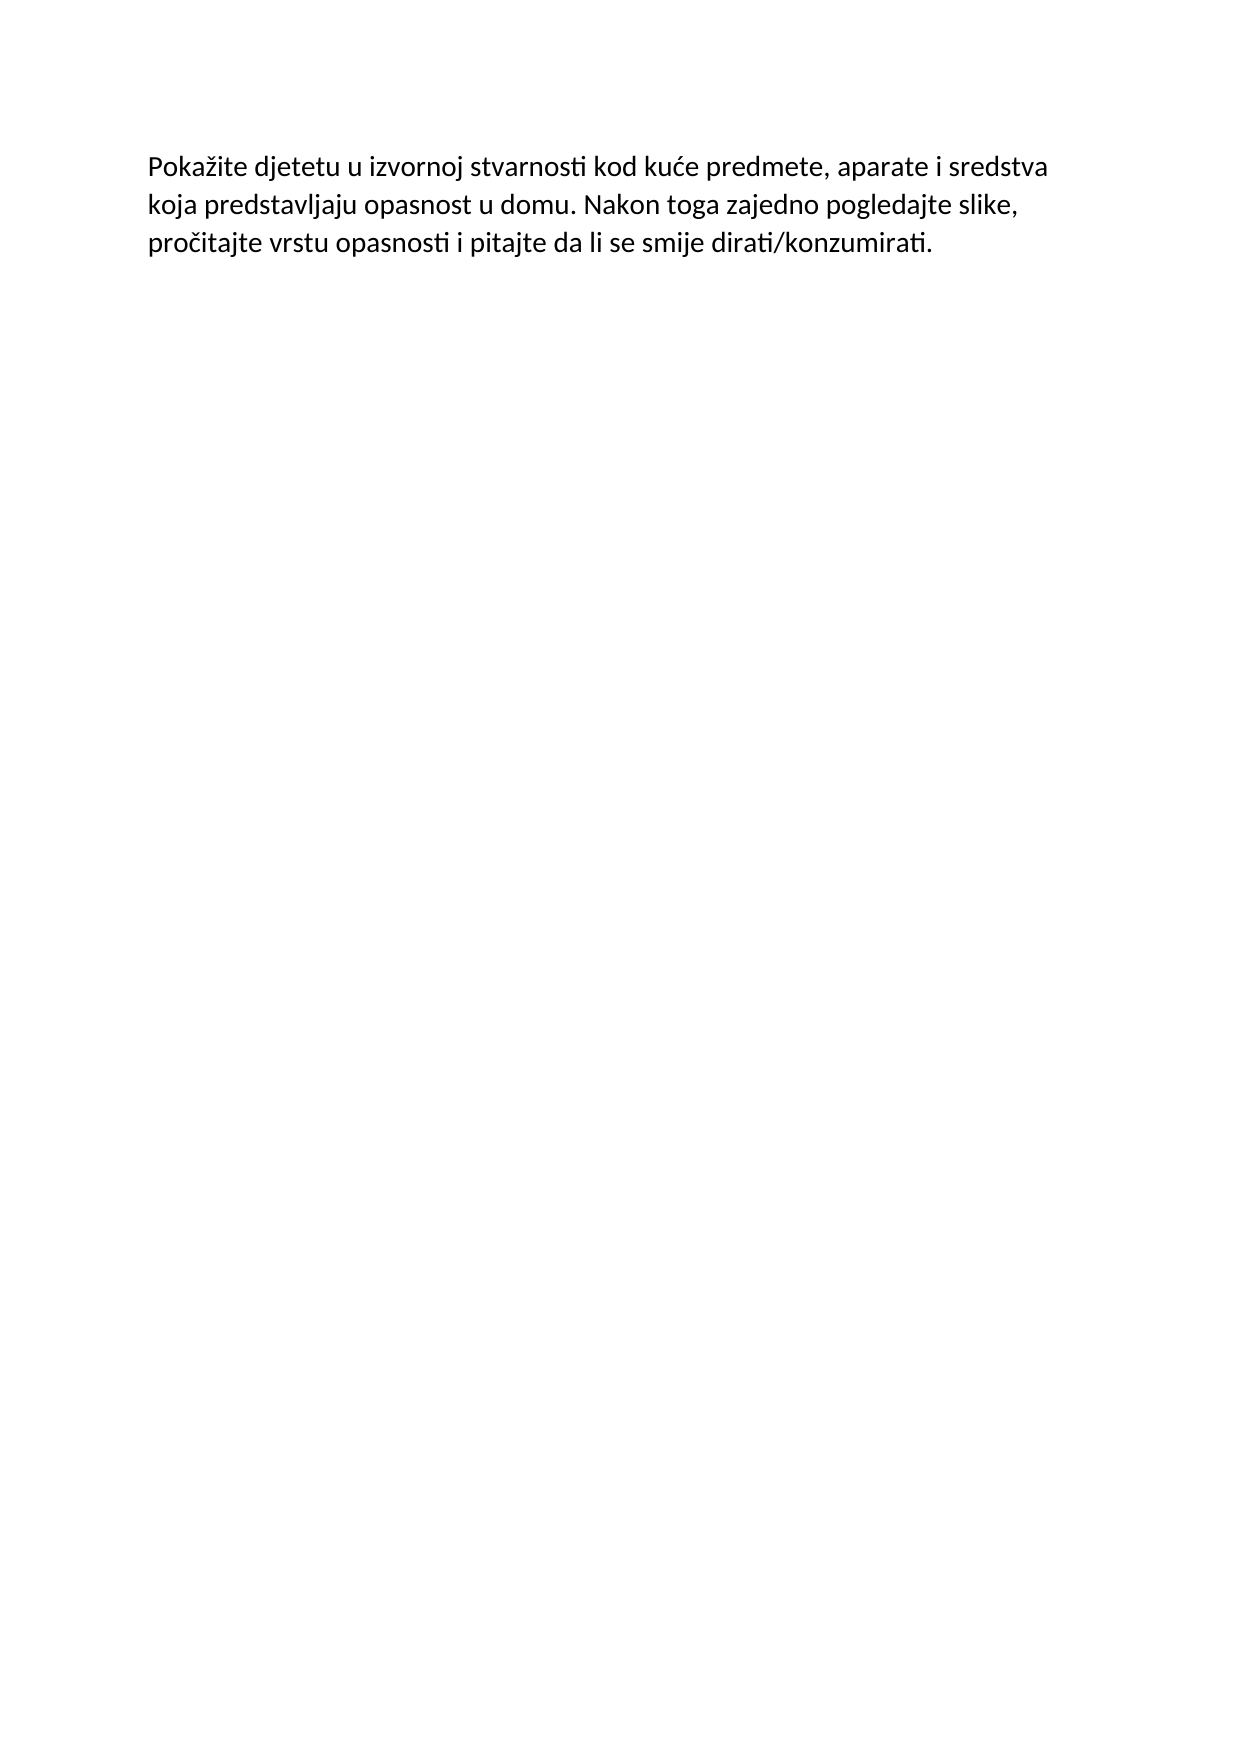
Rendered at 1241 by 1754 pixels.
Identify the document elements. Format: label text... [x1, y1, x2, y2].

text Pokažite djetetu u izvornoj stvarnosti kod kuće predmete, aparate i sredstva koja predstavljaju opasnost u domu. Nakon toga zajedno pogledajte slike, pročitajte vrstu opasnosti i pitajte da li se smije dirati/konzumirati. [148, 148, 1093, 260]
